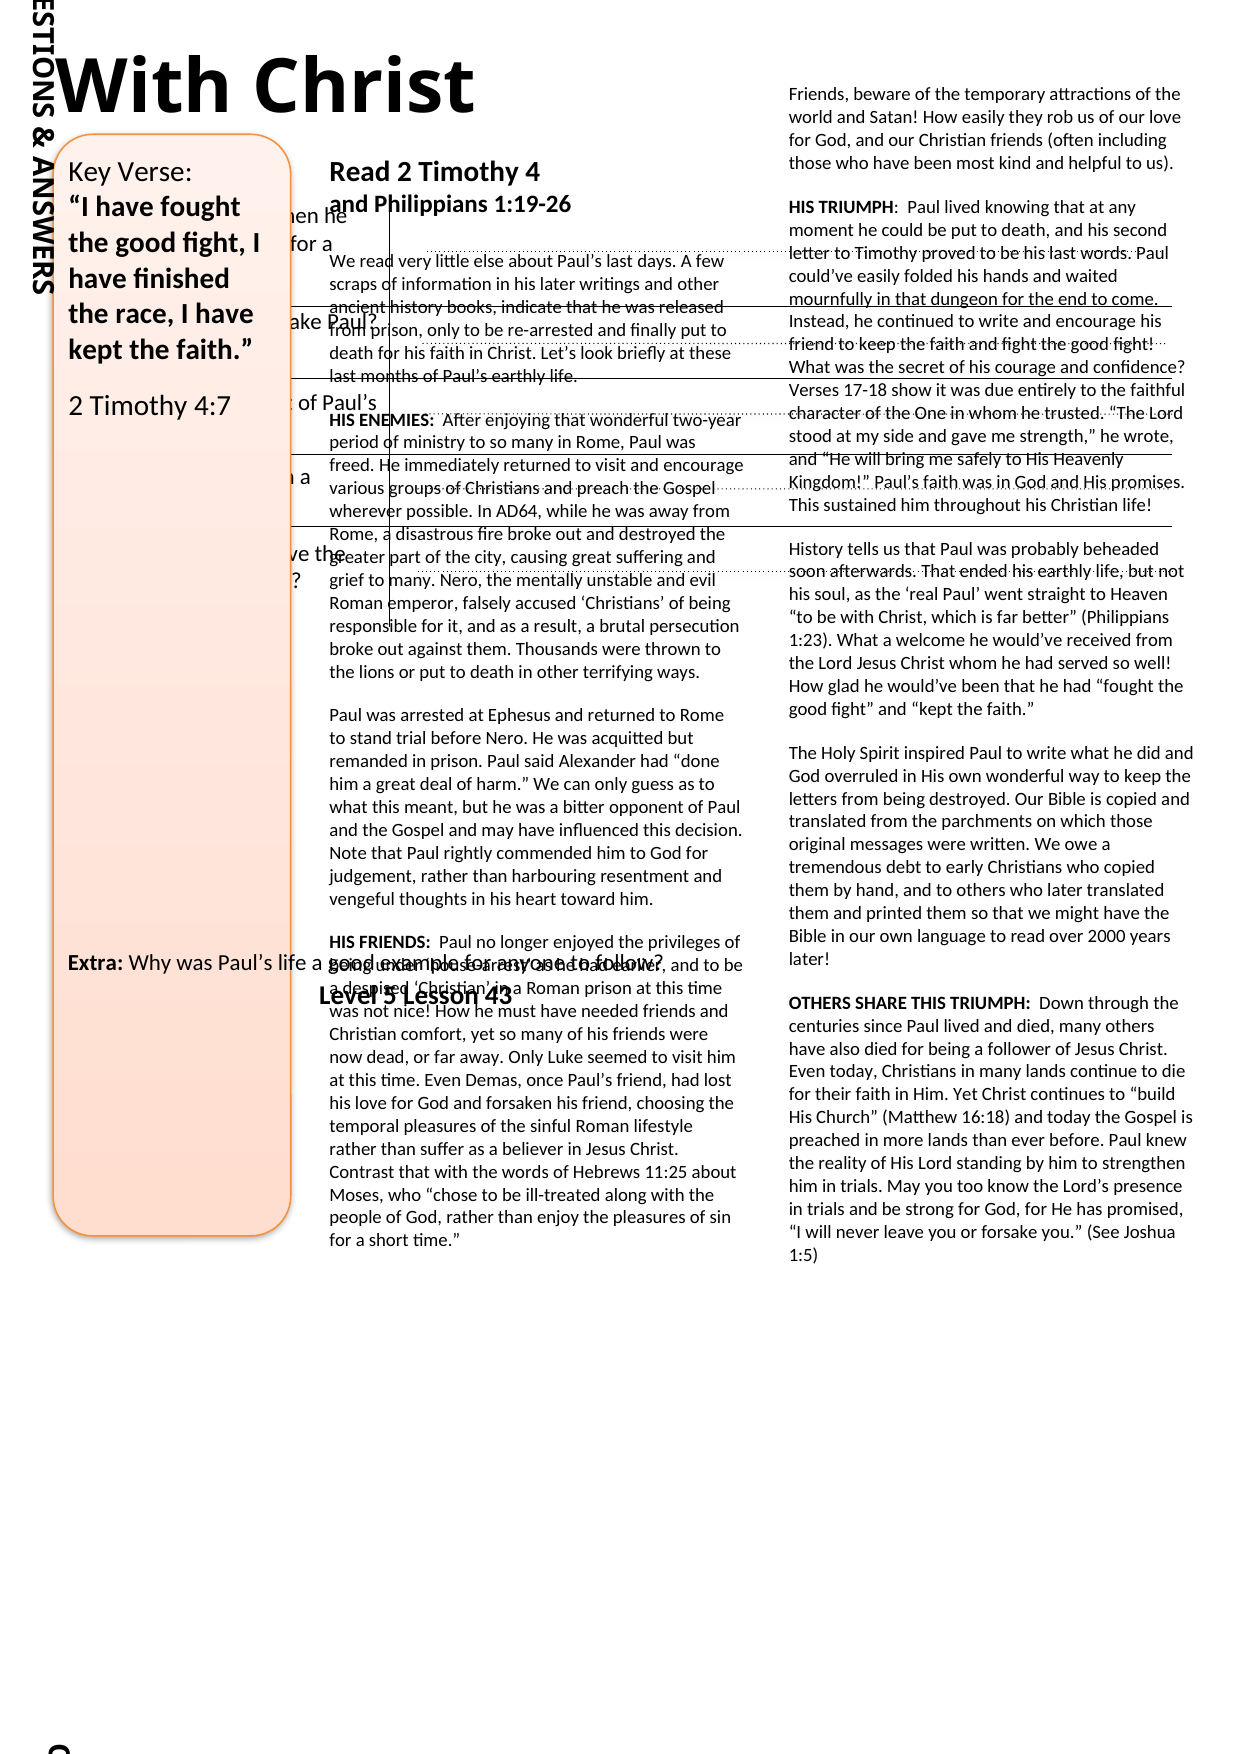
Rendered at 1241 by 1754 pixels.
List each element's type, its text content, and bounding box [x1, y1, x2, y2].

table_header 1. What did Paul do when he was freed from prison for a time? [296, 201, 389, 306]
table_cell [390, 307, 1172, 377]
table_cell 4. What happens when a Christian dies? [296, 455, 389, 526]
table_header [390, 201, 1172, 306]
table_cell [390, 379, 1172, 453]
table_cell [390, 527, 1172, 627]
table_cell 2. Why did Demas forsake Paul? . [296, 307, 389, 377]
table_cell 5. How did God preserve the Bible for our use today? [296, 527, 389, 627]
table_cell [390, 455, 1172, 526]
table_cell 3. What was the secret of Paul’s courage? [296, 379, 389, 453]
